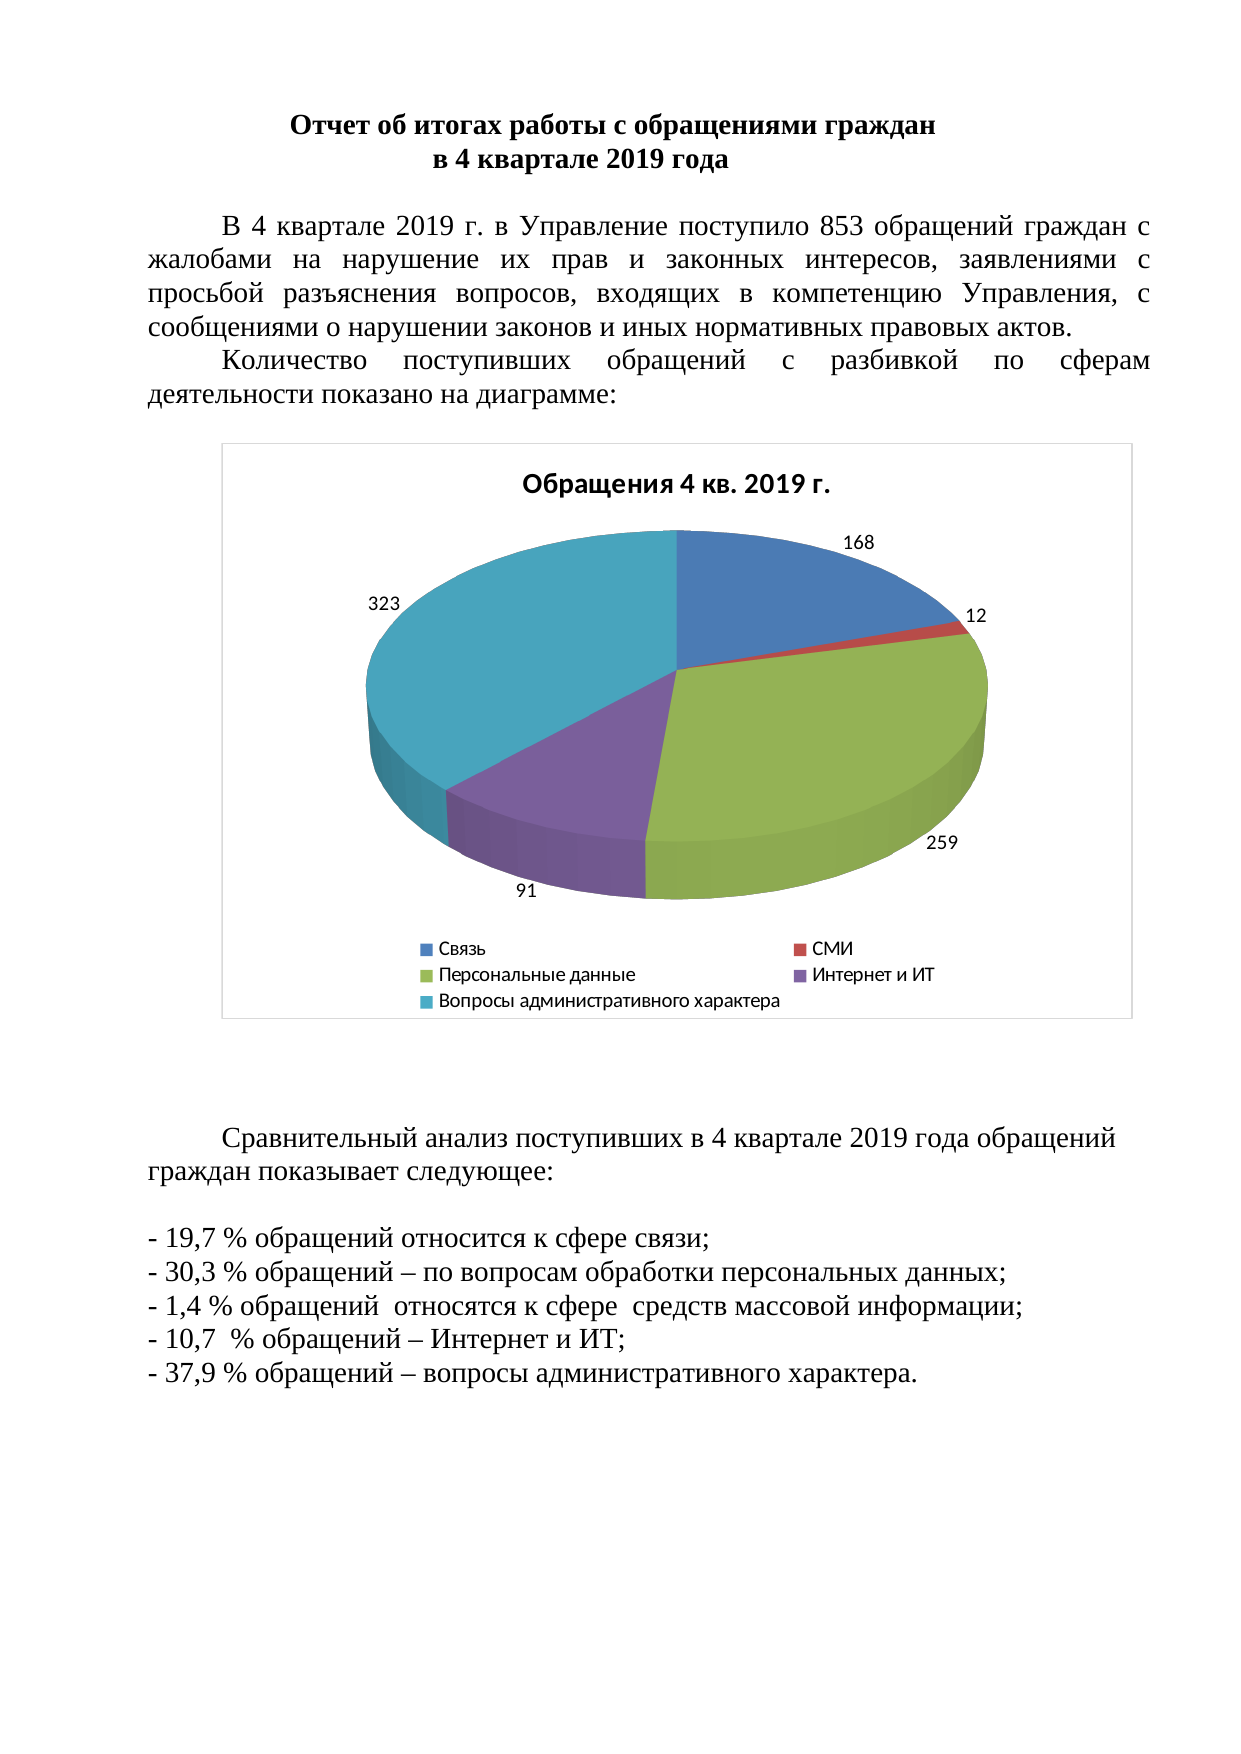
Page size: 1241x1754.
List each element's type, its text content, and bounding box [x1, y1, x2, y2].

text - 19,7 % обращений относится к сфере связи; [148, 1221, 1152, 1254]
text Отчет об итогах работы с обращениями граждан [148, 107, 1152, 141]
text - 1,4 % обращений относятся к сфере средств массовой информации; [148, 1288, 1152, 1321]
text Сравнительный анализ поступивших в 4 квартале 2019 года обращений граждан показывает следующее: [148, 1120, 1152, 1187]
text в 4 квартале 2019 года [148, 141, 1152, 174]
text Количество поступивших обращений с разбивкой по сферам деятельности показано на диаграмме: [148, 342, 1152, 409]
text - 30,3 % обращений – по вопросам обработки персональных данных; [148, 1254, 1152, 1288]
text - 10,7 % обращений – Интернет и ИТ; [148, 1321, 1152, 1355]
text В 4 квартале 2019 г. в Управление поступило 853 обращений граждан с жалобами на нарушение их прав и законных интересов, заявлениями с просьбой разъяснения вопросов, входящих в компетенцию Управления, с сообщениями о нарушении законов и иных нормативных правовых актов. [148, 208, 1152, 342]
text - 37,9 % обращений – вопросы административного характера. [148, 1355, 1152, 1388]
